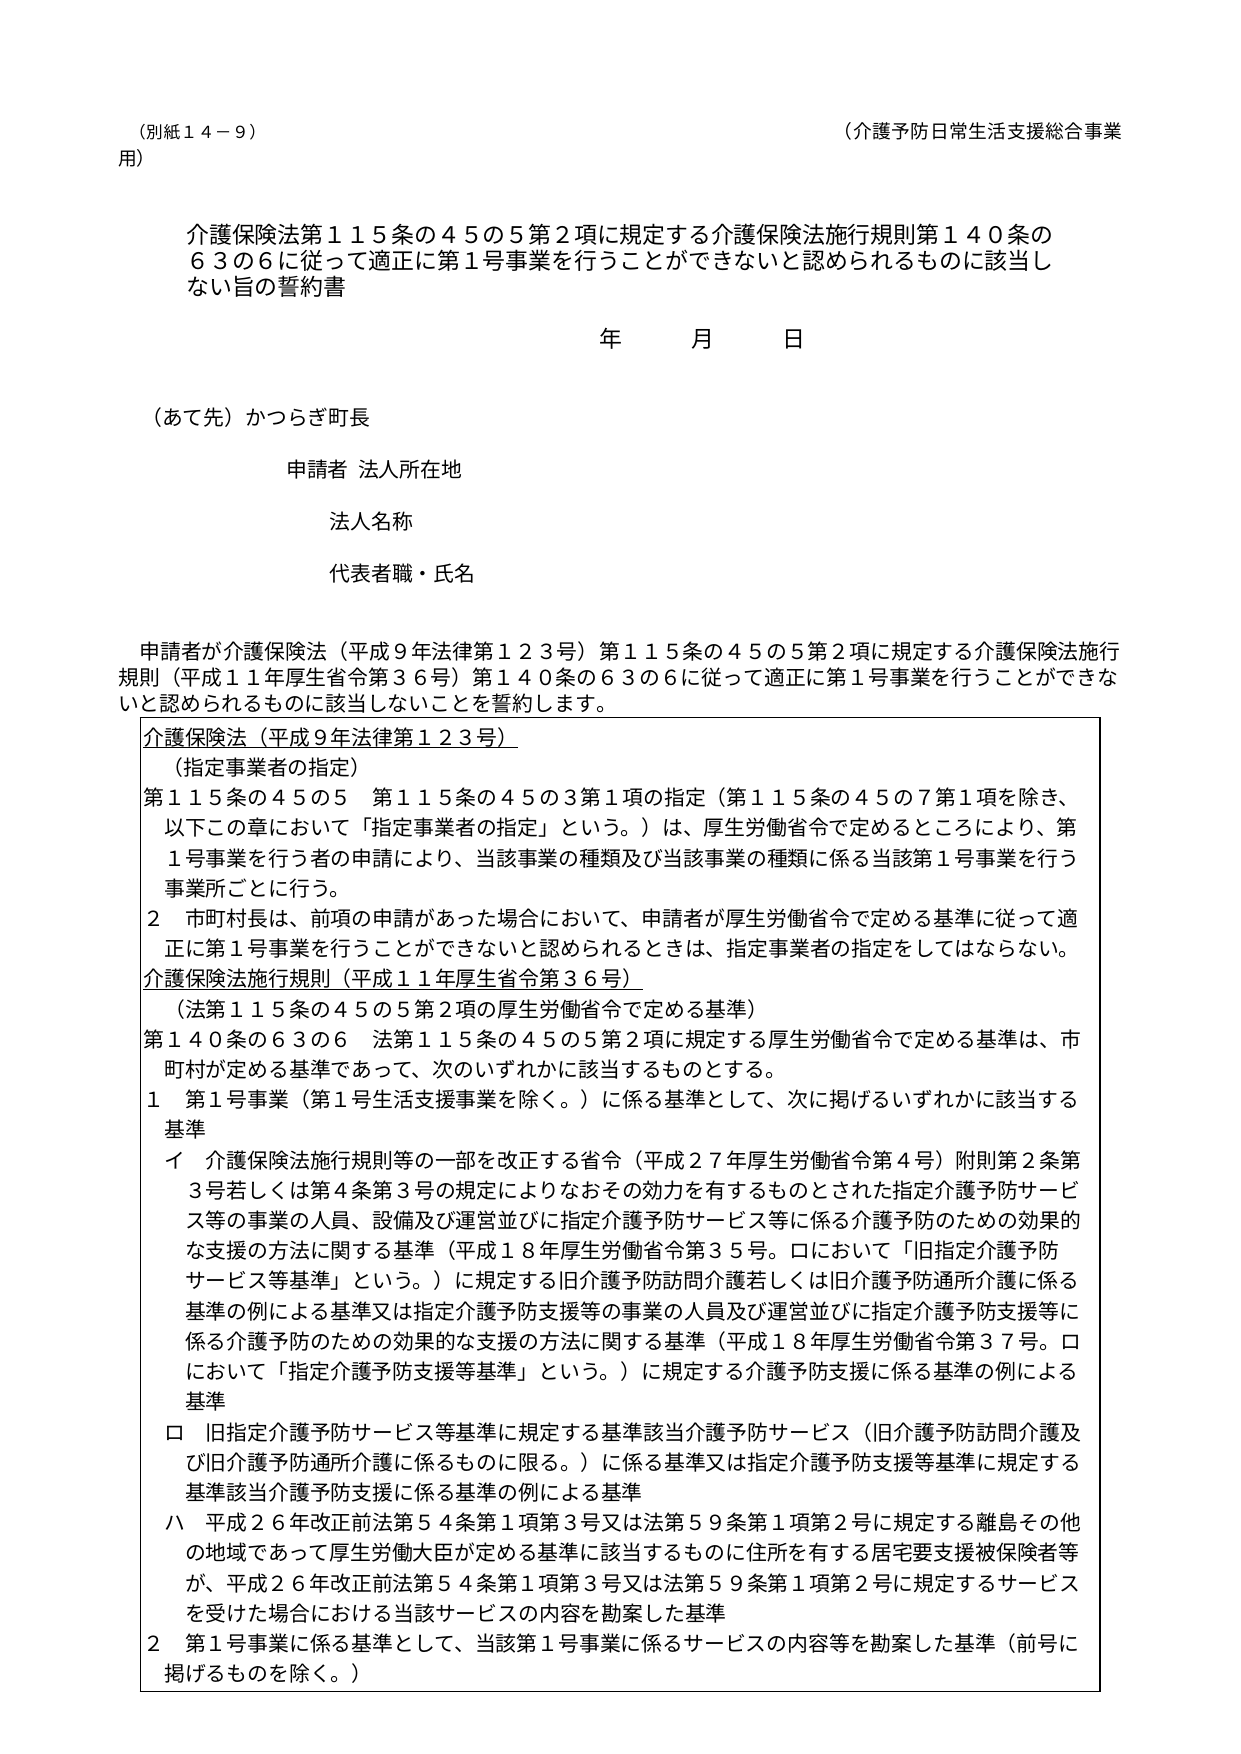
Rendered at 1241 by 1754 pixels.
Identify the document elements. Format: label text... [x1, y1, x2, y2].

text 介護保険法第１１５条の４５の５第２項に規定する介護保険法施行規則第１４０条の [118, 222, 1122, 248]
text ない旨の誓約書 [118, 274, 1122, 300]
text 申請者 法人所在地 [118, 457, 1122, 483]
text （あて先）かつらぎ町長 [118, 404, 1122, 431]
text ６３の６に従って適正に第１号事業を行うことができないと認められるものに該当し [118, 248, 1122, 274]
text 年 月 日 [118, 326, 1122, 352]
text 申請者が介護保険法（平成９年法律第１２３号）第１１５条の４５の５第２項に規定する介護保険法施行規則（平成１１年厚生省令第３６号）第１４０条の６３の６に従って適正に第１号事業を行うことができないと認められるものに該当しないことを誓約します。 [118, 639, 1122, 717]
text （別紙１４－９） （介護予防日常生活支援総合事業用） [118, 118, 1122, 170]
text 法人名称 [118, 509, 1122, 535]
text 代表者職・氏名 [118, 561, 1122, 587]
table_header 介護保険法（平成９年法律第１２３号） （指定事業者の指定） 第１１５条の４５の５ 第１１５条の４５の３第１項の指定（第１１５条の４５の７第１項を除き、以下この章において「指定事業者の指定」という。）は、厚生労働省令で定めるところにより、第１号事業を行う者の申請により、当該事業の種類及び当該事業の種類に係る当該第１号事業を行う事業所ごとに行う。 ２ 市町村長は、前項の申請があった場合において、申請者が厚生労働省令で定める基準に従って適正に第１号事業を行うことができないと認められるときは、指定事業者の指定をしてはならない。 介護保険法施行規則（平成１１年厚生省令第３６号） （法第１１５条の４５の５第２項の厚生労働省令で定める基準） 第１４０条の６３の６ 法第１１５条の４５の５第２項に規定する厚生労働省令で定める基準は、市町村が定める基準であって、次のいずれかに該当するものとする。 １ 第１号事業（第１号生活支援事業を除く。）に係る基準として、次に掲げるいずれかに該当する基準 イ 介護保険法施行規則等の一部を改正する省令（平成２７年厚生労働省令第４号）附則第２条第３号若しくは第４条第３号の規定によりなおその効力を有するものとされた指定介護予防サービス等の事業の人員、設備及び運営並びに指定介護予防サービス等に係る介護予防のための効果的な支援の方法に関する基準（平成１８年厚生労働省令第３５号。ロにおいて「旧指定介護予防サービス等基準」という。）に規定する旧介護予防訪問介護若しくは旧介護予防通所介護に係る基準の例による基準又は指定介護予防支援等の事業の人員及び運営並びに指定介護予防支援等に係る介護予防のための効果的な支援の方法に関する基準（平成１８年厚生労働省令第３７号。ロにおいて「指定介護予防支援等基準」という。）に規定する介護予防支援に係る基準の例による基準 ロ 旧指定介護予防サービス等基準に規定する基準該当介護予防サービス（旧介護予防訪問介護及び旧介護予防通所介護に係るものに限る。）に係る基準又は指定介護予防支援等基準に規定する基準該当介護予防支援に係る基準の例による基準 ハ 平成２６年改正前法第５４条第１項第３号又は法第５９条第１項第２号に規定する離島その他の地域であって厚生労働大臣が定める基準に該当するものに住所を有する居宅要支援被保険者等が、平成２６年改正前法第５４条第１項第３号又は法第５９条第１項第２号に規定するサービスを受けた場合における当該サービスの内容を勘案した基準 ２ 第１号事業に係る基準として、当該第１号事業に係るサービスの内容等を勘案した基準（前号に掲げるものを除く。） [141, 718, 1099, 1691]
